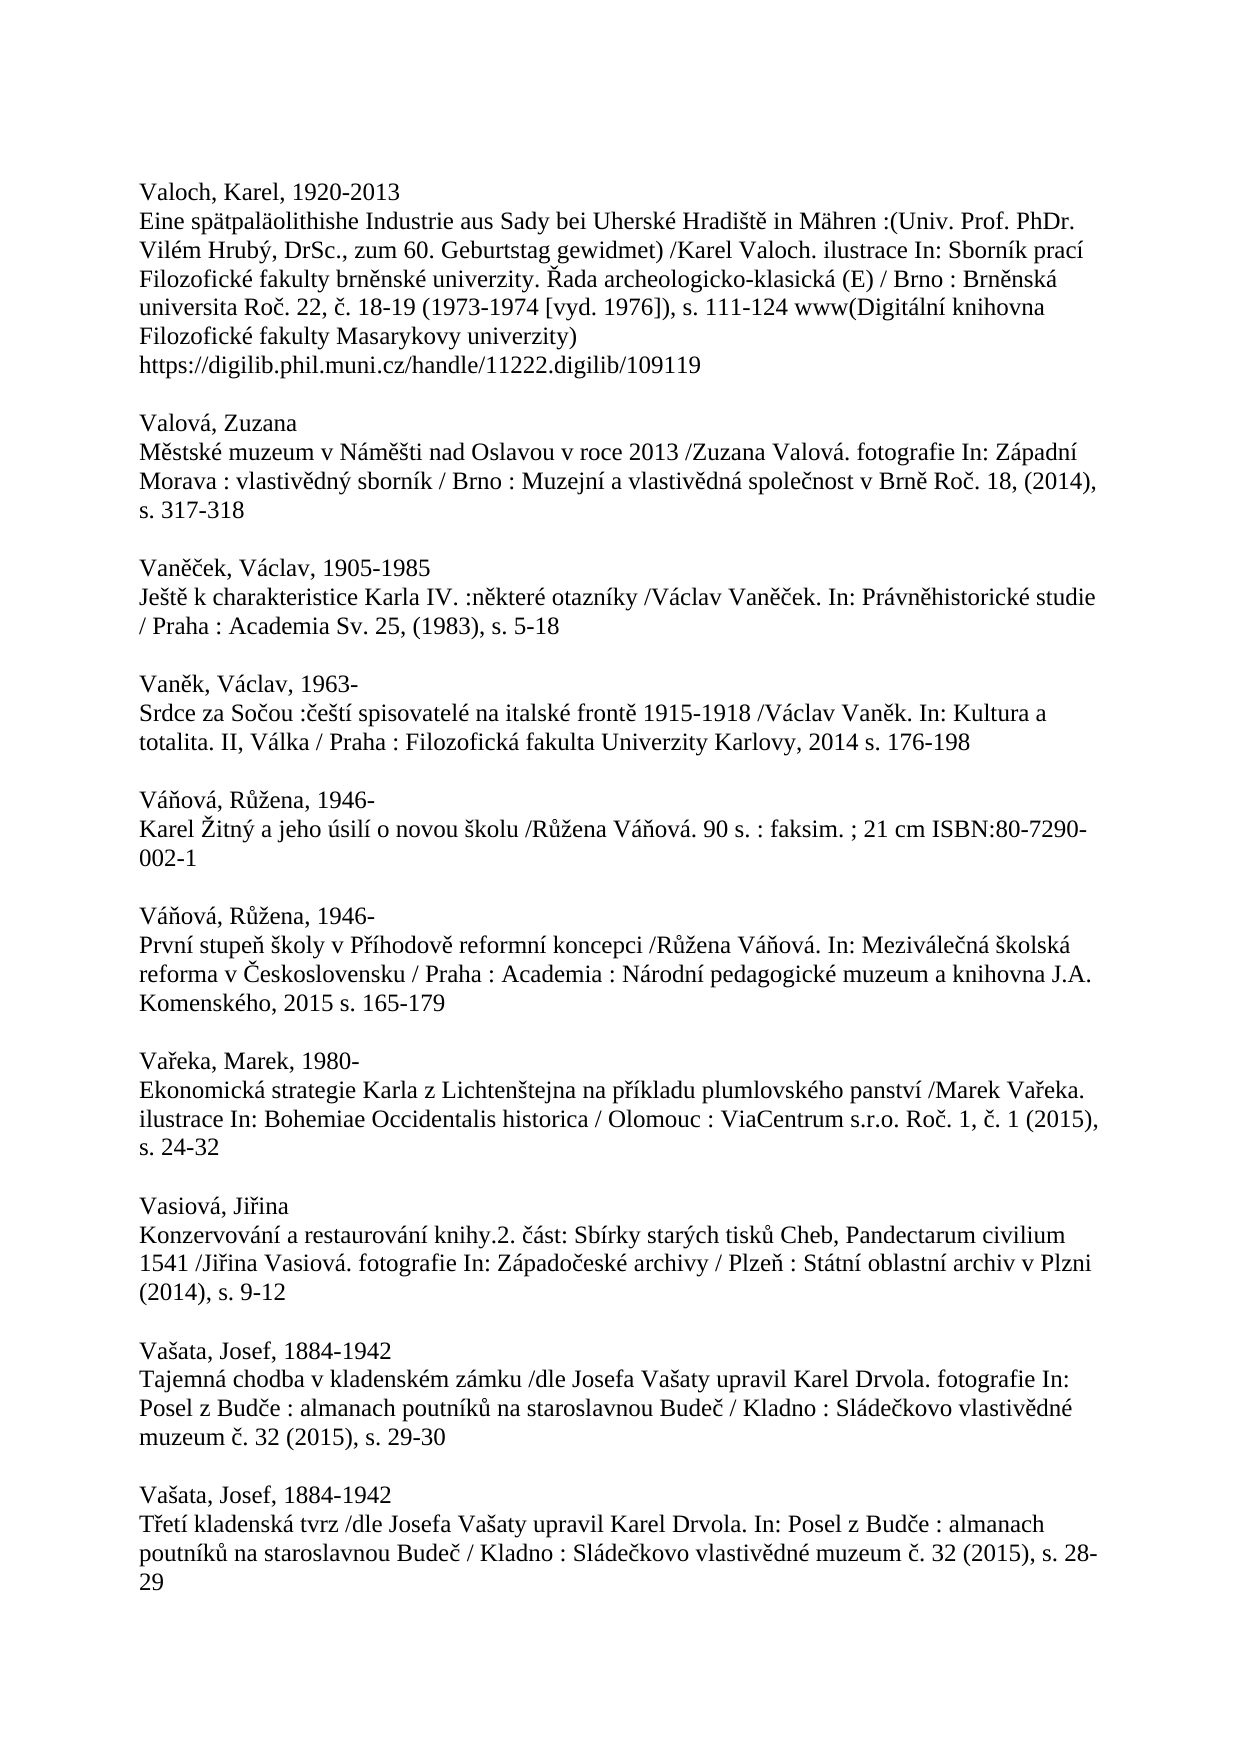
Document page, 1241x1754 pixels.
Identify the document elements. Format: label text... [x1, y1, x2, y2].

text Váňová, Růžena, 1946- [139, 901, 1101, 930]
text Konzervování a restaurování knihy.2. část: Sbírky starých tisků Cheb, Pandectarum civilium 1541 /Jiřina Vasiová. fotografie In: Západočeské archivy / Plzeň : Státní oblastní archiv v Plzni (2014), s. 9-12 [139, 1220, 1101, 1306]
text Vašata, Josef, 1884-1942 [139, 1481, 1101, 1509]
text Váňová, Růžena, 1946- [139, 785, 1101, 814]
text Valová, Zuzana [139, 408, 1101, 437]
text Tajemná chodba v kladenském zámku /dle Josefa Vašaty upravil Karel Drvola. fotografie In: Posel z Budče : almanach poutníků na staroslavnou Budeč / Kladno : Sládečkovo vlastivědné muzeum č. 32 (2015), s. 29-30 [139, 1364, 1101, 1451]
text Vaněk, Václav, 1963- [139, 669, 1101, 698]
text Srdce za Sočou :čeští spisovatelé na italské frontě 1915-1918 /Václav Vaněk. In: Kultura a totalita. II, Válka / Praha : Filozofická fakulta Univerzity Karlovy, 2014 s. 176-198 [139, 698, 1101, 756]
text Valoch, Karel, 1920-2013 [139, 177, 1101, 206]
text Karel Žitný a jeho úsilí o novou školu /Růžena Váňová. 90 s. : faksim. ; 21 cm ISBN:80-7290-002-1 [139, 814, 1101, 872]
text Vasiová, Jiřina [139, 1191, 1101, 1220]
text Vařeka, Marek, 1980- [139, 1046, 1101, 1075]
text Třetí kladenská tvrz /dle Josefa Vašaty upravil Karel Drvola. In: Posel z Budče : almanach poutníků na staroslavnou Budeč / Kladno : Sládečkovo vlastivědné muzeum č. 32 (2015), s. 28-29 [139, 1509, 1101, 1596]
text Ekonomická strategie Karla z Lichtenštejna na příkladu plumlovského panství /Marek Vařeka. ilustrace In: Bohemiae Occidentalis historica / Olomouc : ViaCentrum s.r.o. Roč. 1, č. 1 (2015), s. 24-32 [139, 1075, 1101, 1161]
text Vašata, Josef, 1884-1942 [139, 1336, 1101, 1364]
text Městské muzeum v Náměšti nad Oslavou v roce 2013 /Zuzana Valová. fotografie In: Západní Morava : vlastivědný sborník / Brno : Muzejní a vlastivědná společnost v Brně Roč. 18, (2014), s. 317-318 [139, 437, 1101, 523]
text První stupeň školy v Příhodově reformní koncepci /Růžena Váňová. In: Meziválečná školská reforma v Československu / Praha : Academia : Národní pedagogické muzeum a knihovna J.A. Komenského, 2015 s. 165-179 [139, 930, 1101, 1016]
text Eine spätpaläolithishe Industrie aus Sady bei Uherské Hradiště in Mähren :(Univ. Prof. PhDr. Vilém Hrubý, DrSc., zum 60. Geburtstag gewidmet) /Karel Valoch. ilustrace In: Sborník prací Filozofické fakulty brněnské univerzity. Řada archeologicko-klasická (E) / Brno : Brněnská universita Roč. 22, č. 18-19 (1973-1974 [vyd. 1976]), s. 111-124 www(Digitální knihovna Filozofické fakulty Masarykovy univerzity) https://digilib.phil.muni.cz/handle/11222.digilib/109119 [139, 206, 1101, 379]
text Vaněček, Václav, 1905-1985 [139, 553, 1101, 582]
text Ještě k charakteristice Karla IV. :některé otazníky /Václav Vaněček. In: Právněhistorické studie / Praha : Academia Sv. 25, (1983), s. 5-18 [139, 582, 1101, 639]
